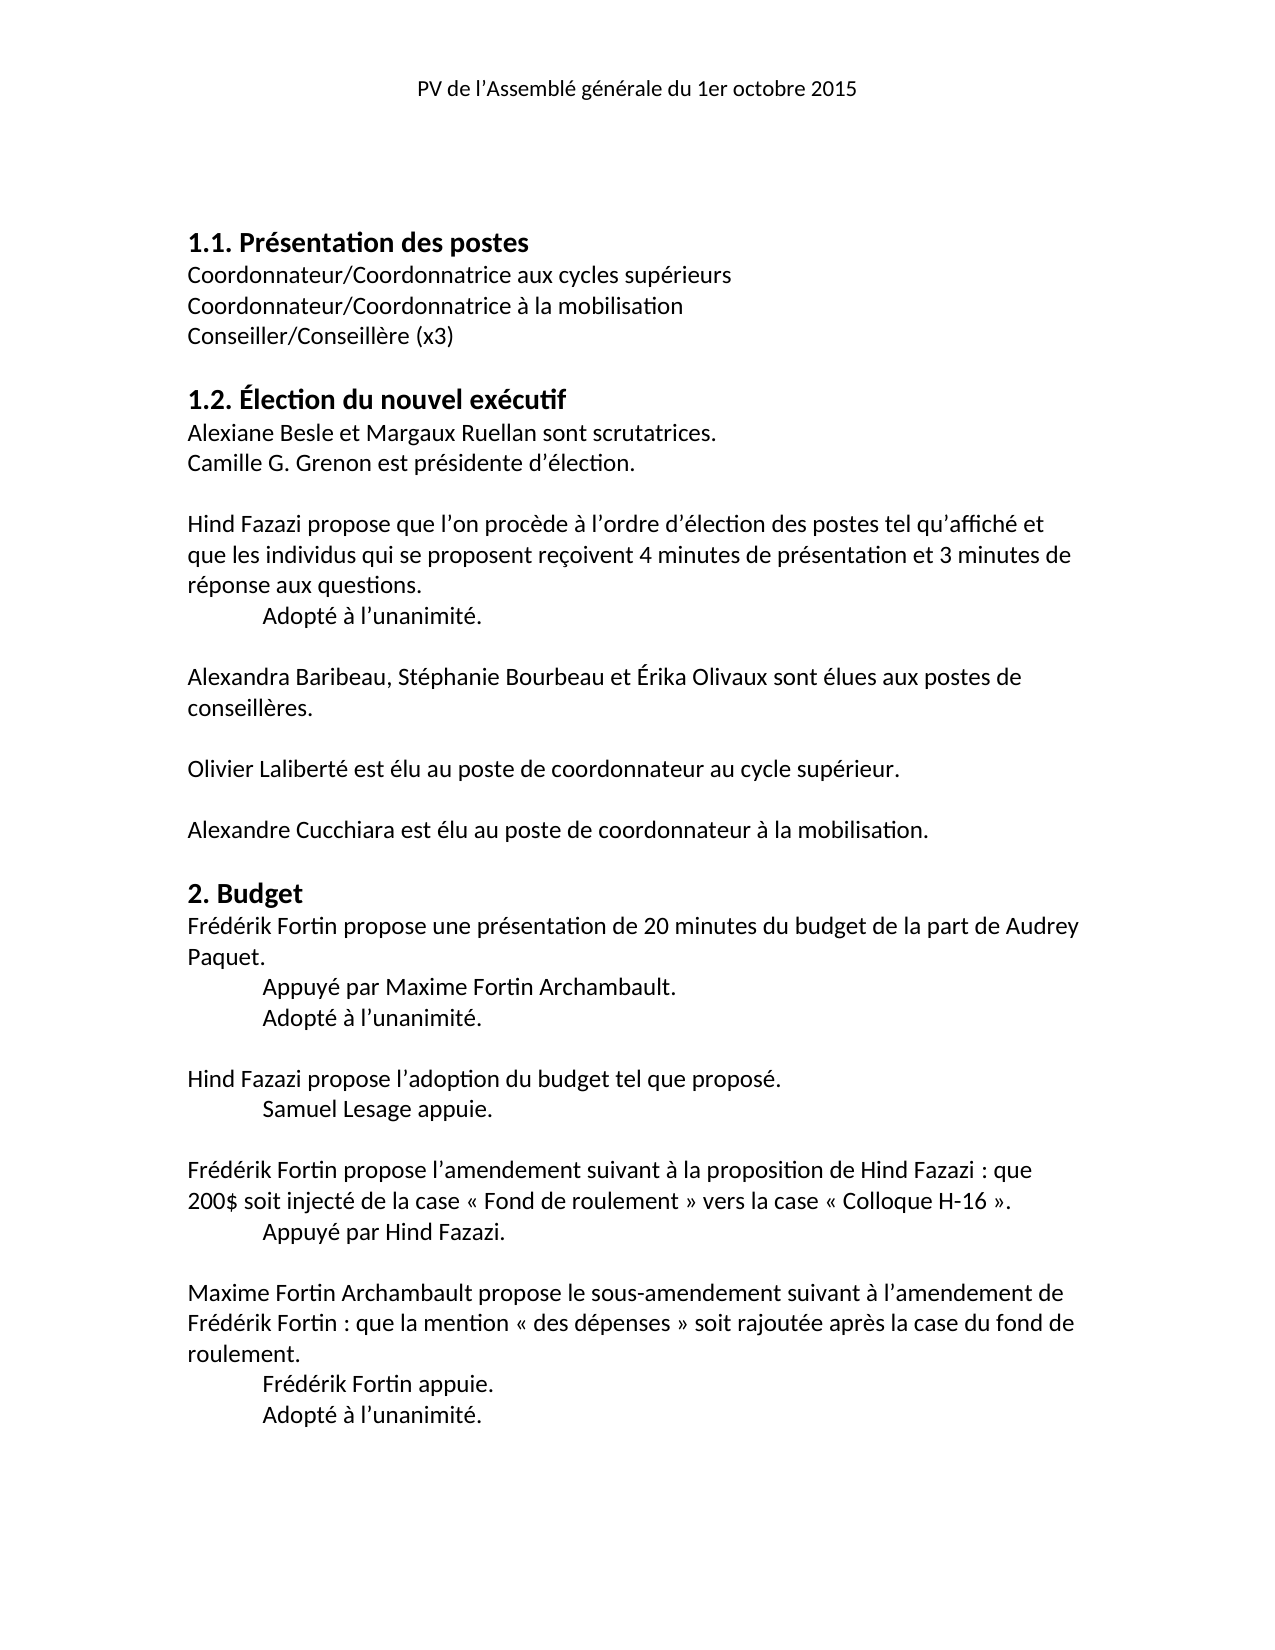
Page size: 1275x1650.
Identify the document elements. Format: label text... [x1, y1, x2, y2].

text Alexiane Besle et Margaux Ruellan sont scrutatrices. [187, 417, 1087, 448]
text 2. Budget [187, 875, 1087, 911]
text Frédérik Fortin propose l’amendement suivant à la proposition de Hind Fazazi : que 200$ soit injecté de la case « Fond de roulement » vers la case « Colloque H-16 ». [187, 1155, 1087, 1216]
text Coordonnateur/Coordonnatrice à la mobilisation [187, 290, 1087, 320]
text Coordonnateur/Coordonnatrice aux cycles supérieurs [187, 259, 1087, 290]
text Hind Fazazi propose l’adoption du budget tel que proposé. [187, 1063, 1087, 1094]
text Alexandra Baribeau, Stéphanie Bourbeau et Érika Olivaux sont élues aux postes de conseillères. [187, 661, 1087, 722]
text Maxime Fortin Archambault propose le sous-amendement suivant à l’amendement de Frédérik Fortin : que la mention « des dépenses » soit rajoutée après la case du fond de roulement. [187, 1277, 1087, 1368]
text Appuyé par Hind Fazazi. [187, 1216, 1087, 1246]
text Adopté à l’unanimité. [187, 600, 1087, 631]
text 1.2. Élection du nouvel exécutif [187, 351, 1087, 417]
text Conseiller/Conseillère (x3) [187, 320, 1087, 351]
text Frédérik Fortin propose une présentation de 20 minutes du budget de la part de Audrey Paquet. [187, 911, 1087, 972]
text Frédérik Fortin appuie. [187, 1368, 1087, 1399]
text Hind Fazazi propose que l’on procède à l’ordre d’élection des postes tel qu’affiché et que les individus qui se proposent reçoivent 4 minutes de présentation et 3 minutes de réponse aux questions. [187, 509, 1087, 600]
text Camille G. Grenon est présidente d’élection. [187, 448, 1087, 478]
text Adopté à l’unanimité. [187, 1399, 1087, 1429]
text Samuel Lesage appuie. [187, 1094, 1087, 1124]
text Adopté à l’unanimité. [187, 1002, 1087, 1033]
text Alexandre Cucchiara est élu au poste de coordonnateur à la mobilisation. [187, 814, 1087, 844]
text Appuyé par Maxime Fortin Archambault. [187, 972, 1087, 1002]
text 1.1. Présentation des postes [187, 188, 1087, 259]
text Olivier Laliberté est élu au poste de coordonnateur au cycle supérieur. [187, 753, 1087, 783]
